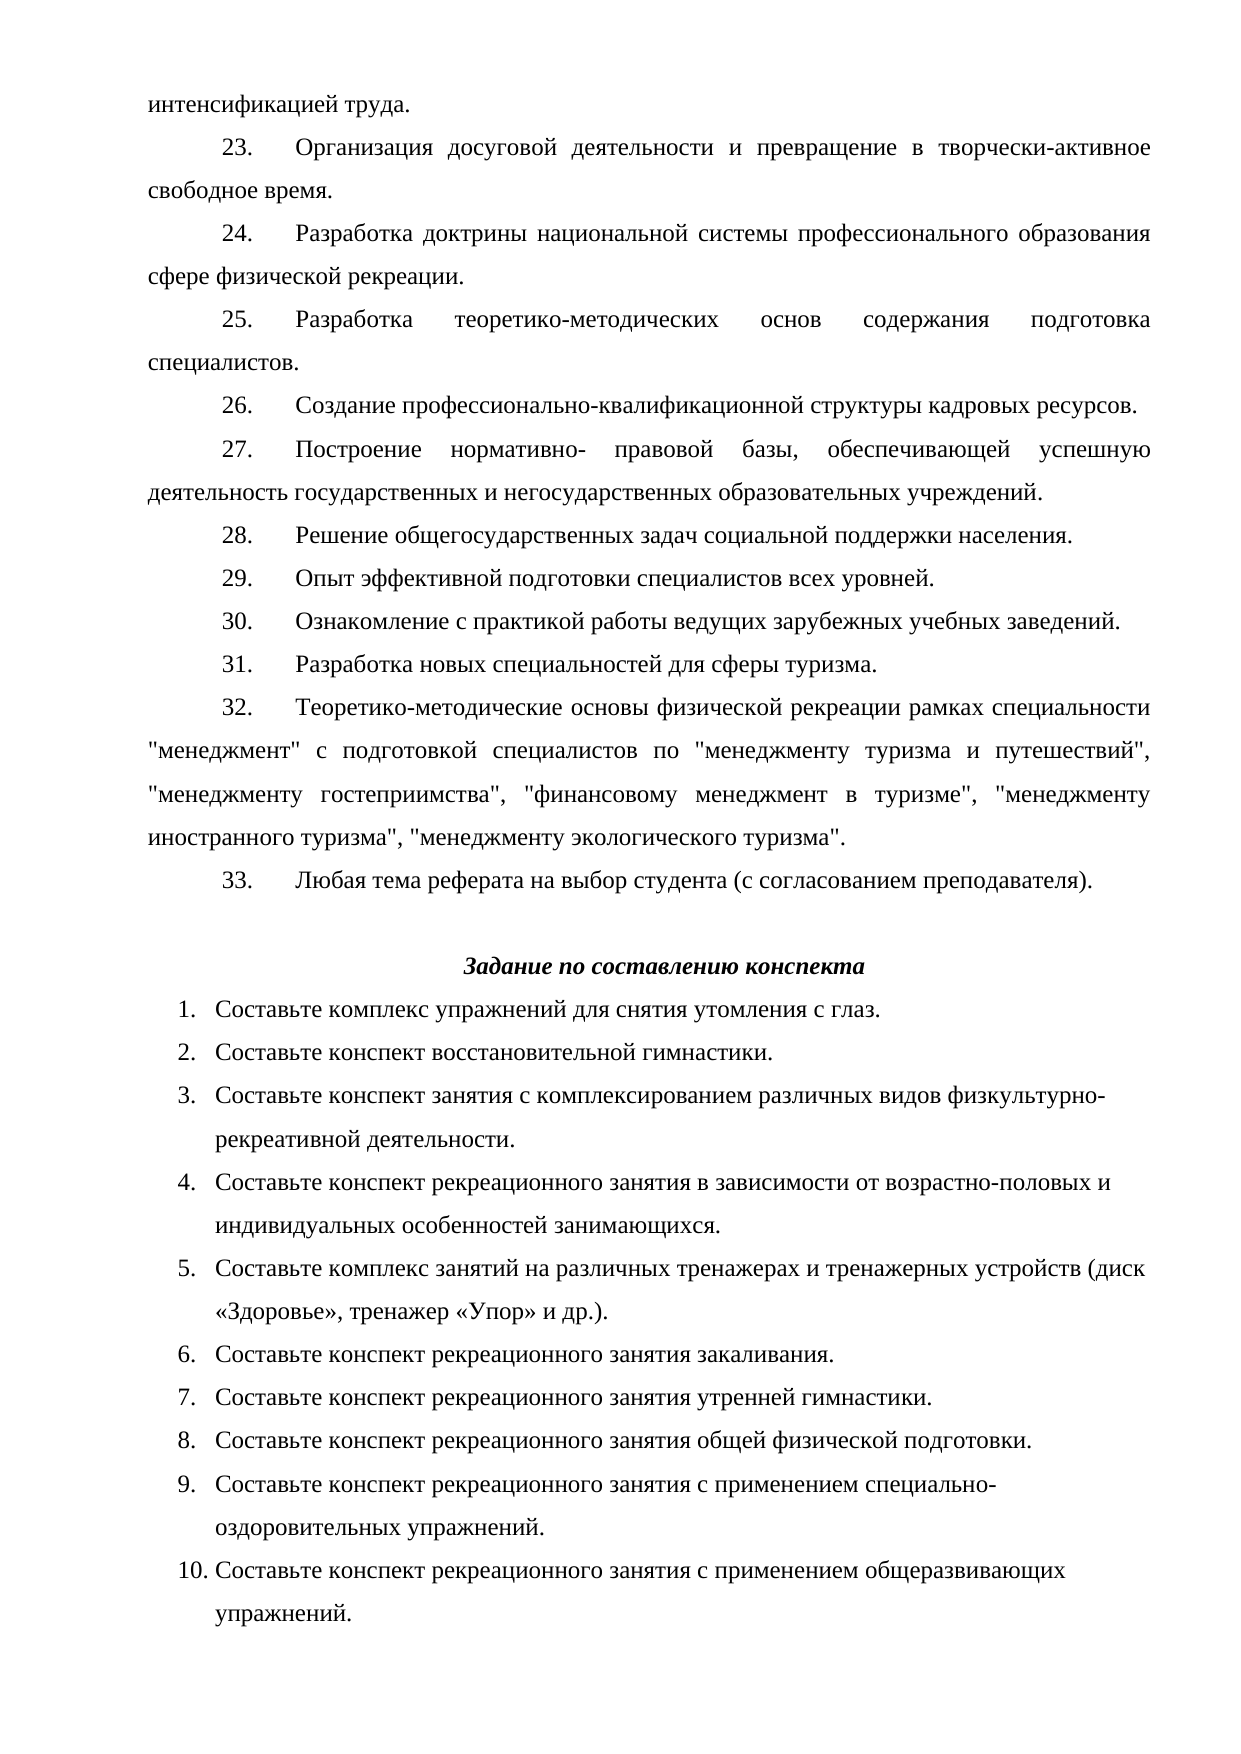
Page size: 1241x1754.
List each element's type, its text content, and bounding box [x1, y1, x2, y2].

list Опыт эффективной подготовки специалистов всех уровней. [148, 563, 1151, 592]
list Ознакомление с практикой работы ведущих зарубежных учебных заведений. [148, 606, 1151, 635]
list Любая тема реферата на выбор студента (с согласованием преподавателя). [222, 865, 1151, 894]
list Составьте комплекс упражнений для снятия утомления с глаз. [177, 994, 1151, 1023]
text Задание по составлению конспекта [177, 951, 1151, 980]
list Разработка новых специальностей для сферы туризма. [148, 649, 1151, 678]
list Составьте конспект занятия с комплексированием различных видов физкультурно-рекреативной деятельности. [177, 1081, 1151, 1152]
list Составьте конспект рекреационного занятия общей физической подготовки. [177, 1426, 1151, 1454]
list Теоретико-методические основы физической рекреации рамках специальности "менеджмент" с подготовкой специалистов по "менеджменту туризма и путешествий", "менеджменту гостеприимства", "финансовому менеджмент в туризме", "менеджменту иностранного туризма", "менеджменту экологического туризма". [148, 692, 1151, 851]
list Составьте конспект рекреационного занятия закаливания. [177, 1339, 1151, 1368]
list Составьте конспект восстановительной гимнастики. [177, 1037, 1151, 1066]
list Построение нормативно- правовой базы, обеспечивающей успешную деятельность государственных и негосударственных образовательных учреждений. [148, 434, 1151, 506]
list Разработка теоретико-методических основ содержания подготовка специалистов. [148, 304, 1151, 376]
list Составьте конспект рекреационного занятия утренней гимнастики. [177, 1382, 1151, 1411]
list Решение общегосударственных задач социальной поддержки населения. [148, 520, 1151, 549]
list Создание профессионально-квалификационной структуры кадровых ресурсов. [148, 391, 1151, 419]
list Составьте комплекс занятий на различных тренажерах и тренажерных устройств (диск «Здоровье», тренажер «Упор» и др.). [177, 1253, 1151, 1325]
list Организация досуговой деятельности и превращение в творчески-активное свободное время. [148, 132, 1151, 204]
list Составьте конспект рекреационного занятия в зависимости от возрастно-половых и индивидуальных особенностей занимающихся. [177, 1167, 1151, 1239]
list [148, 89, 1151, 117]
list Составьте конспект рекреационного занятия с применением общеразвивающих упражнений. [177, 1555, 1151, 1627]
list Составьте конспект рекреационного занятия с применением специально-оздоровительных упражнений. [177, 1469, 1151, 1541]
list Разработка доктрины национальной системы профессионального образования сфере физической рекреации. [148, 218, 1151, 290]
